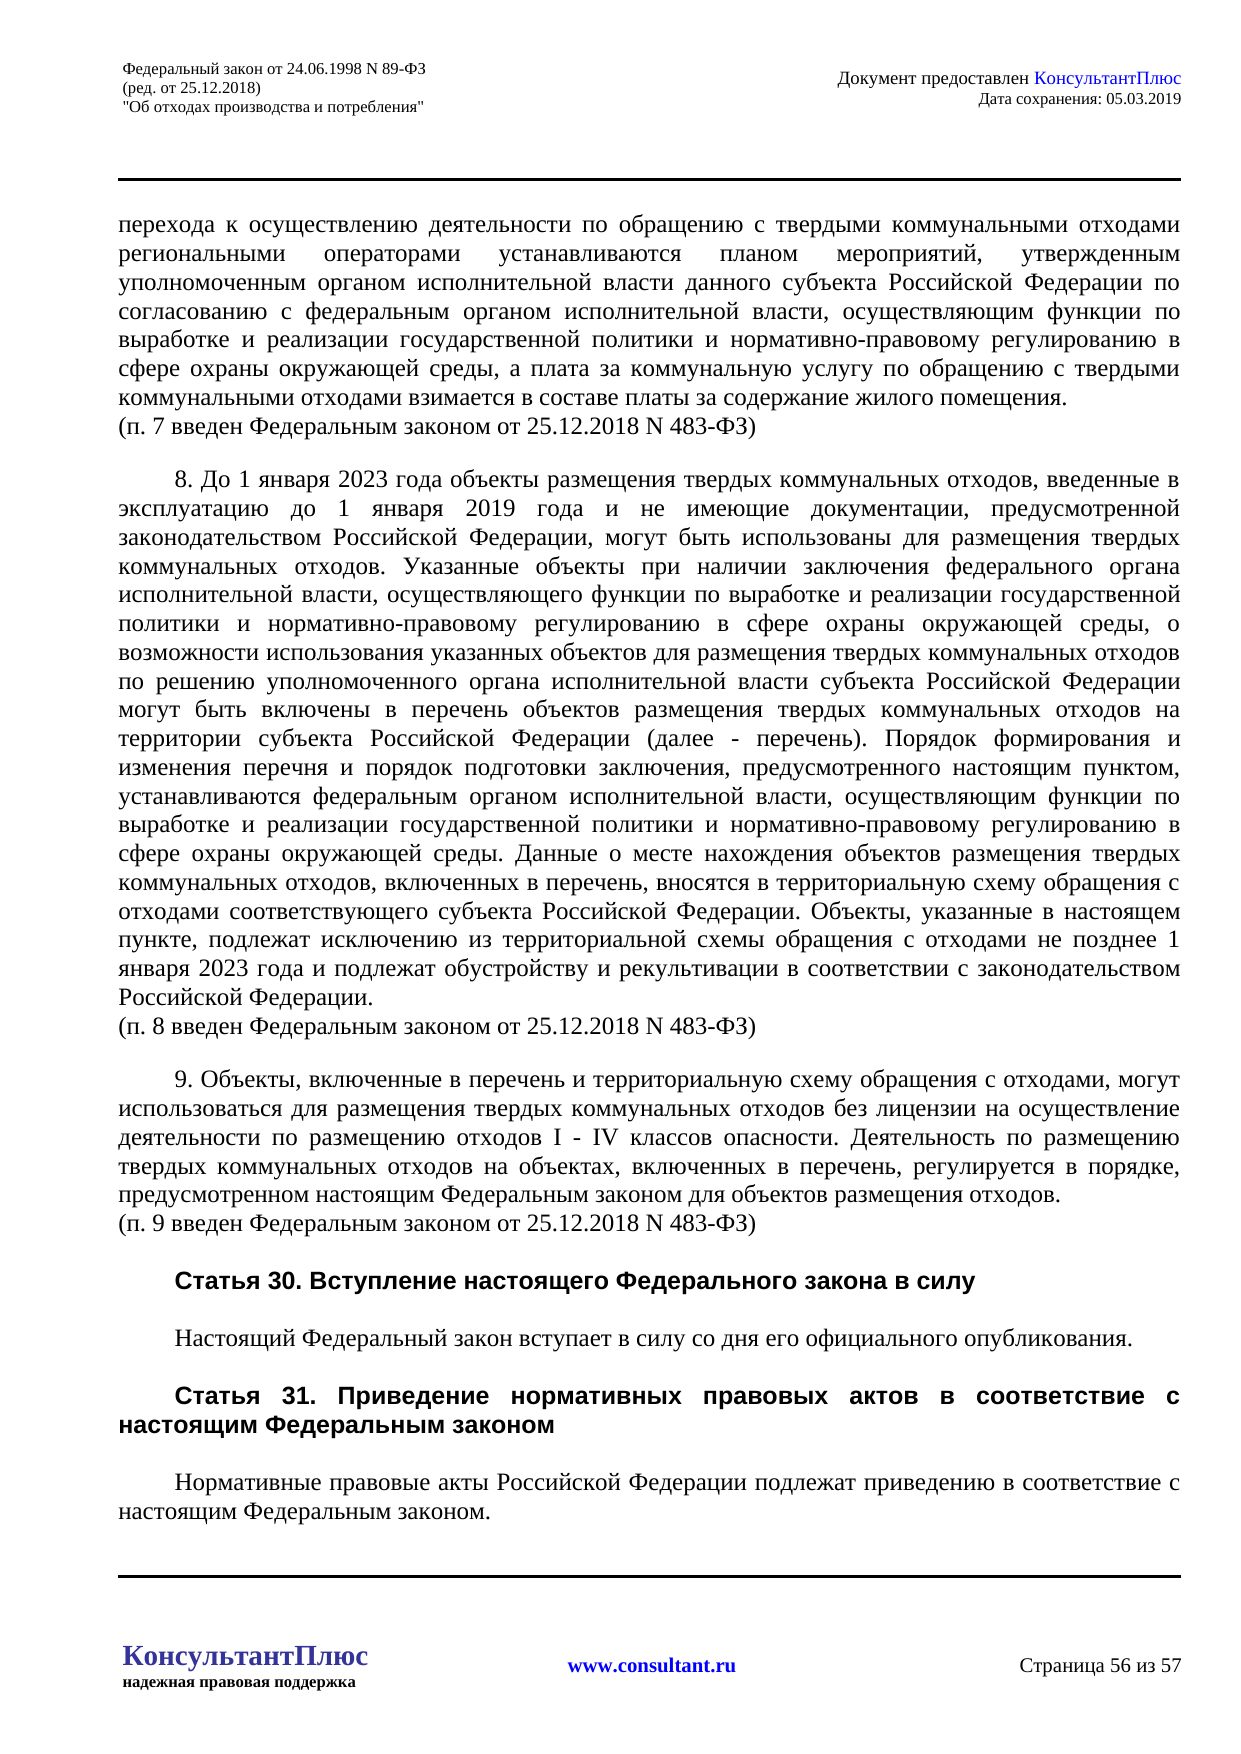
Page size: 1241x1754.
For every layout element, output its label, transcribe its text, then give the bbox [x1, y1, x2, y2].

text Нормативные правовые акты Российской Федерации подлежат приведению в соответствие с настоящим Федеральным законом. [118, 1467, 1181, 1524]
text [118, 209, 1181, 411]
text Настоящий Федеральный закон вступает в силу со дня его официального опубликования. [118, 1323, 1181, 1352]
text 9. Объекты, включенные в перечень и территориальную схему обращения с отходами, могут использоваться для размещения твердых коммунальных отходов без лицензии на осуществление деятельности по размещению отходов I - IV классов опасности. Деятельность по размещению твердых коммунальных отходов на объектах, включенных в перечень, регулируется в порядке, предусмотренном настоящим Федеральным законом для объектов размещения отходов. [118, 1064, 1181, 1208]
title Статья 31. Приведение нормативных правовых актов в соответствие с настоящим Федеральным законом [118, 1381, 1181, 1438]
text 8. До 1 января 2023 года объекты размещения твердых коммунальных отходов, введенные в эксплуатацию до 1 января 2019 года и не имеющие документации, предусмотренной законодательством Российской Федерации, могут быть использованы для размещения твердых коммунальных отходов. Указанные объекты при наличии заключения федерального органа исполнительной власти, осуществляющего функции по выработке и реализации государственной политики и нормативно-правовому регулированию в сфере охраны окружающей среды, о возможности использования указанных объектов для размещения твердых коммунальных отходов по решению уполномоченного органа исполнительной власти субъекта Российской Федерации могут быть включены в перечень объектов размещения твердых коммунальных отходов на территории субъекта Российской Федерации (далее - перечень). Порядок формирования и изменения перечня и порядок подготовки заключения, предусмотренного настоящим пунктом, устанавливаются федеральным органом исполнительной власти, осуществляющим функции по выработке и реализации государственной политики и нормативно-правовому регулированию в сфере охраны окружающей среды. Данные о месте нахождения объектов размещения твердых коммунальных отходов, включенных в перечень, вносятся в территориальную схему обращения с отходами соответствующего субъекта Российской Федерации. Объекты, указанные в настоящем пункте, подлежат исключению из территориальной схемы обращения с отходами не позднее 1 января 2023 года и подлежат обустройству и рекультивации в соответствии с законодательством Российской Федерации. [118, 464, 1181, 1011]
text (п. 8 введен Федеральным законом от 25.12.2018 N 483-ФЗ) [118, 1011, 1181, 1039]
title Статья 30. Вступление настоящего Федерального закона в силу [118, 1266, 1181, 1294]
text (п. 9 введен Федеральным законом от 25.12.2018 N 483-ФЗ) [118, 1208, 1181, 1237]
text (п. 7 введен Федеральным законом от 25.12.2018 N 483-ФЗ) [118, 411, 1181, 439]
